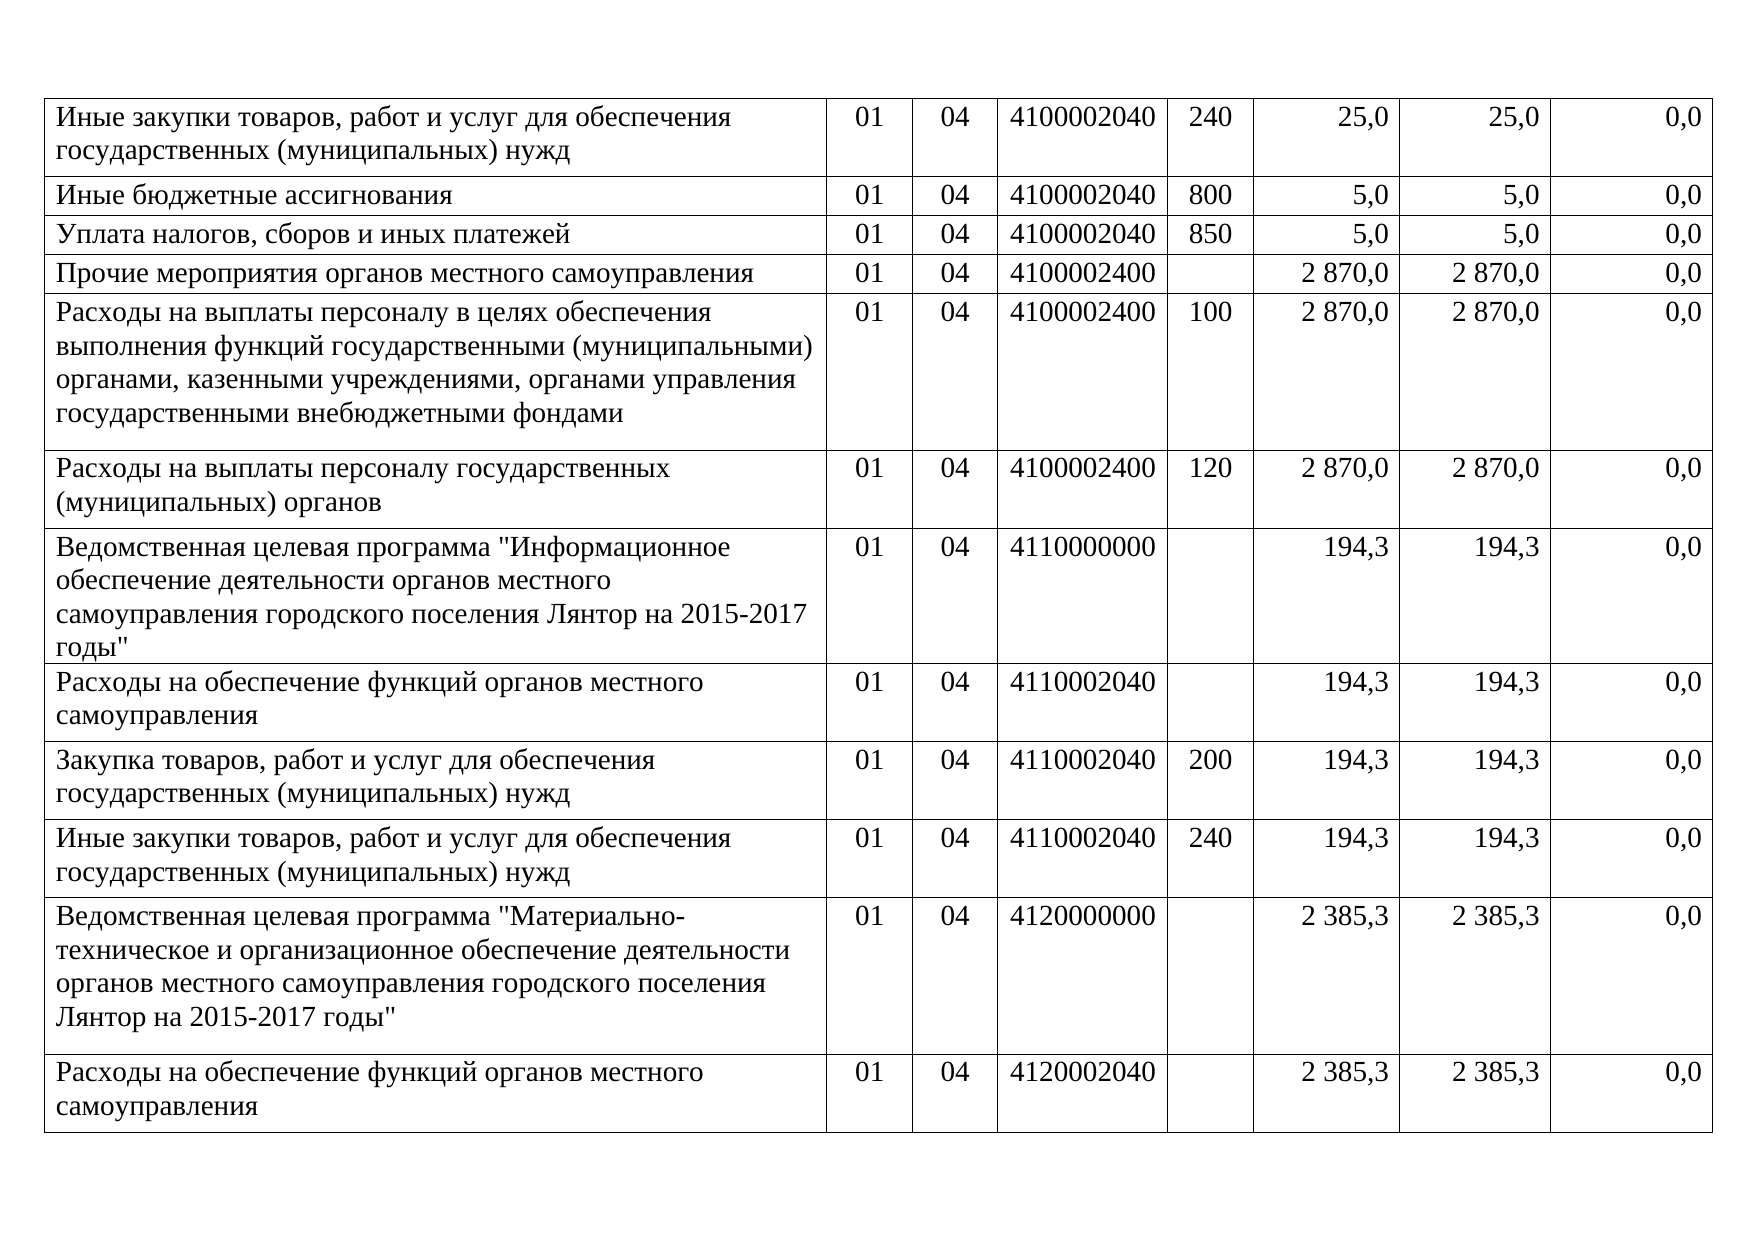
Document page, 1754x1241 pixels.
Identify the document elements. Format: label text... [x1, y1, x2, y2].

table_cell [1168, 1055, 1253, 1132]
table_cell Расходы на обеспечение функций органов местного самоуправления [45, 664, 826, 741]
table_cell 200 [1168, 742, 1253, 819]
table_cell [1168, 898, 1253, 1053]
table_cell 194,3 [1254, 742, 1399, 819]
table_cell 0,0 [1551, 216, 1712, 254]
table_cell 2 870,0 [1400, 294, 1550, 449]
table_cell 194,3 [1400, 529, 1550, 663]
table_cell 01 [827, 664, 912, 741]
table_cell 01 [827, 255, 912, 293]
table_cell 120 [1168, 451, 1253, 528]
table_cell 194,3 [1400, 742, 1550, 819]
table_cell 4120000000 [998, 898, 1167, 1053]
table_cell 0,0 [1551, 99, 1712, 176]
table_cell 850 [1168, 216, 1253, 254]
table_cell 04 [913, 820, 997, 897]
table_cell Иные закупки товаров, работ и услуг для обеспечения государственных (муниципальных) нужд [45, 99, 826, 176]
table_cell 4100002400 [998, 255, 1167, 293]
table_cell 04 [913, 99, 997, 176]
table_cell 0,0 [1551, 451, 1712, 528]
table_cell 2 870,0 [1400, 451, 1550, 528]
table_cell 25,0 [1254, 99, 1399, 176]
table_cell Ведомственная целевая программа "Информационное обеспечение деятельности органов местного самоуправления городского поселения Лянтор на 2015-2017 годы" [45, 529, 826, 663]
table_cell 01 [827, 742, 912, 819]
table_cell 04 [913, 255, 997, 293]
table_cell 2 870,0 [1254, 451, 1399, 528]
table_cell 4110002040 [998, 820, 1167, 897]
table_cell 04 [913, 664, 997, 741]
table_cell 194,3 [1400, 664, 1550, 741]
table_cell 0,0 [1551, 177, 1712, 215]
table_cell Иные закупки товаров, работ и услуг для обеспечения государственных (муниципальных) нужд [45, 820, 826, 897]
table_cell 4110000000 [998, 529, 1167, 663]
table_cell 194,3 [1400, 820, 1550, 897]
table_cell 5,0 [1254, 216, 1399, 254]
table_cell Расходы на обеспечение функций органов местного самоуправления [45, 1055, 826, 1132]
table_cell Уплата налогов, сборов и иных платежей [45, 216, 826, 254]
table_cell 100 [1168, 294, 1253, 449]
table_cell 01 [827, 1055, 912, 1132]
table_cell 0,0 [1551, 742, 1712, 819]
table_cell 4100002040 [998, 177, 1167, 215]
table_cell 800 [1168, 177, 1253, 215]
table_cell 0,0 [1551, 898, 1712, 1053]
table_cell 01 [827, 99, 912, 176]
table_cell 04 [913, 898, 997, 1053]
table_cell 01 [827, 820, 912, 897]
table_cell 5,0 [1254, 177, 1399, 215]
table_cell 2 385,3 [1254, 1055, 1399, 1132]
table_cell 194,3 [1254, 664, 1399, 741]
table_cell Ведомственная целевая программа "Материально- техническое и организационное обеспечение деятельности органов местного самоуправления городского поселения Лянтор на 2015-2017 годы" [45, 898, 826, 1053]
table_cell 01 [827, 177, 912, 215]
table_cell 04 [913, 216, 997, 254]
table_cell 25,0 [1400, 99, 1550, 176]
table_cell 4100002040 [998, 99, 1167, 176]
table_cell 2 870,0 [1254, 294, 1399, 449]
table_cell 01 [827, 216, 912, 254]
table_cell 5,0 [1400, 216, 1550, 254]
table_cell 240 [1168, 820, 1253, 897]
table_cell 194,3 [1254, 529, 1399, 663]
table_cell 04 [913, 177, 997, 215]
table_cell 194,3 [1254, 820, 1399, 897]
table_cell [1168, 664, 1253, 741]
table_cell 4100002400 [998, 451, 1167, 528]
table_cell 240 [1168, 99, 1253, 176]
table_cell 0,0 [1551, 255, 1712, 293]
table_cell 01 [827, 529, 912, 663]
table_cell 2 385,3 [1400, 898, 1550, 1053]
table_cell [1168, 529, 1253, 663]
table_cell 01 [827, 294, 912, 449]
table_cell 2 870,0 [1400, 255, 1550, 293]
table_cell 01 [827, 898, 912, 1053]
table_cell 01 [827, 451, 912, 528]
table_cell Прочие мероприятия органов местного самоуправления [45, 255, 826, 293]
table_cell 0,0 [1551, 529, 1712, 663]
table_cell 0,0 [1551, 664, 1712, 741]
table_cell 04 [913, 529, 997, 663]
table_cell 4100002040 [998, 216, 1167, 254]
table_cell 0,0 [1551, 294, 1712, 449]
table_cell Иные бюджетные ассигнования [45, 177, 826, 215]
table_cell 4120002040 [998, 1055, 1167, 1132]
table_cell 04 [913, 742, 997, 819]
table_cell 4110002040 [998, 664, 1167, 741]
table_cell Расходы на выплаты персоналу государственных (муниципальных) органов [45, 451, 826, 528]
table_cell 2 385,3 [1254, 898, 1399, 1053]
table_cell 5,0 [1400, 177, 1550, 215]
table_cell 04 [913, 1055, 997, 1132]
table_cell Закупка товаров, работ и услуг для обеспечения государственных (муниципальных) нужд [45, 742, 826, 819]
table_cell [1168, 255, 1253, 293]
table_cell 0,0 [1551, 820, 1712, 897]
table_cell 04 [913, 294, 997, 449]
table_cell 4110002040 [998, 742, 1167, 819]
table_cell 04 [913, 451, 997, 528]
table_cell 2 870,0 [1254, 255, 1399, 293]
table_cell 0,0 [1551, 1055, 1712, 1132]
table_cell 4100002400 [998, 294, 1167, 449]
table_cell 2 385,3 [1400, 1055, 1550, 1132]
